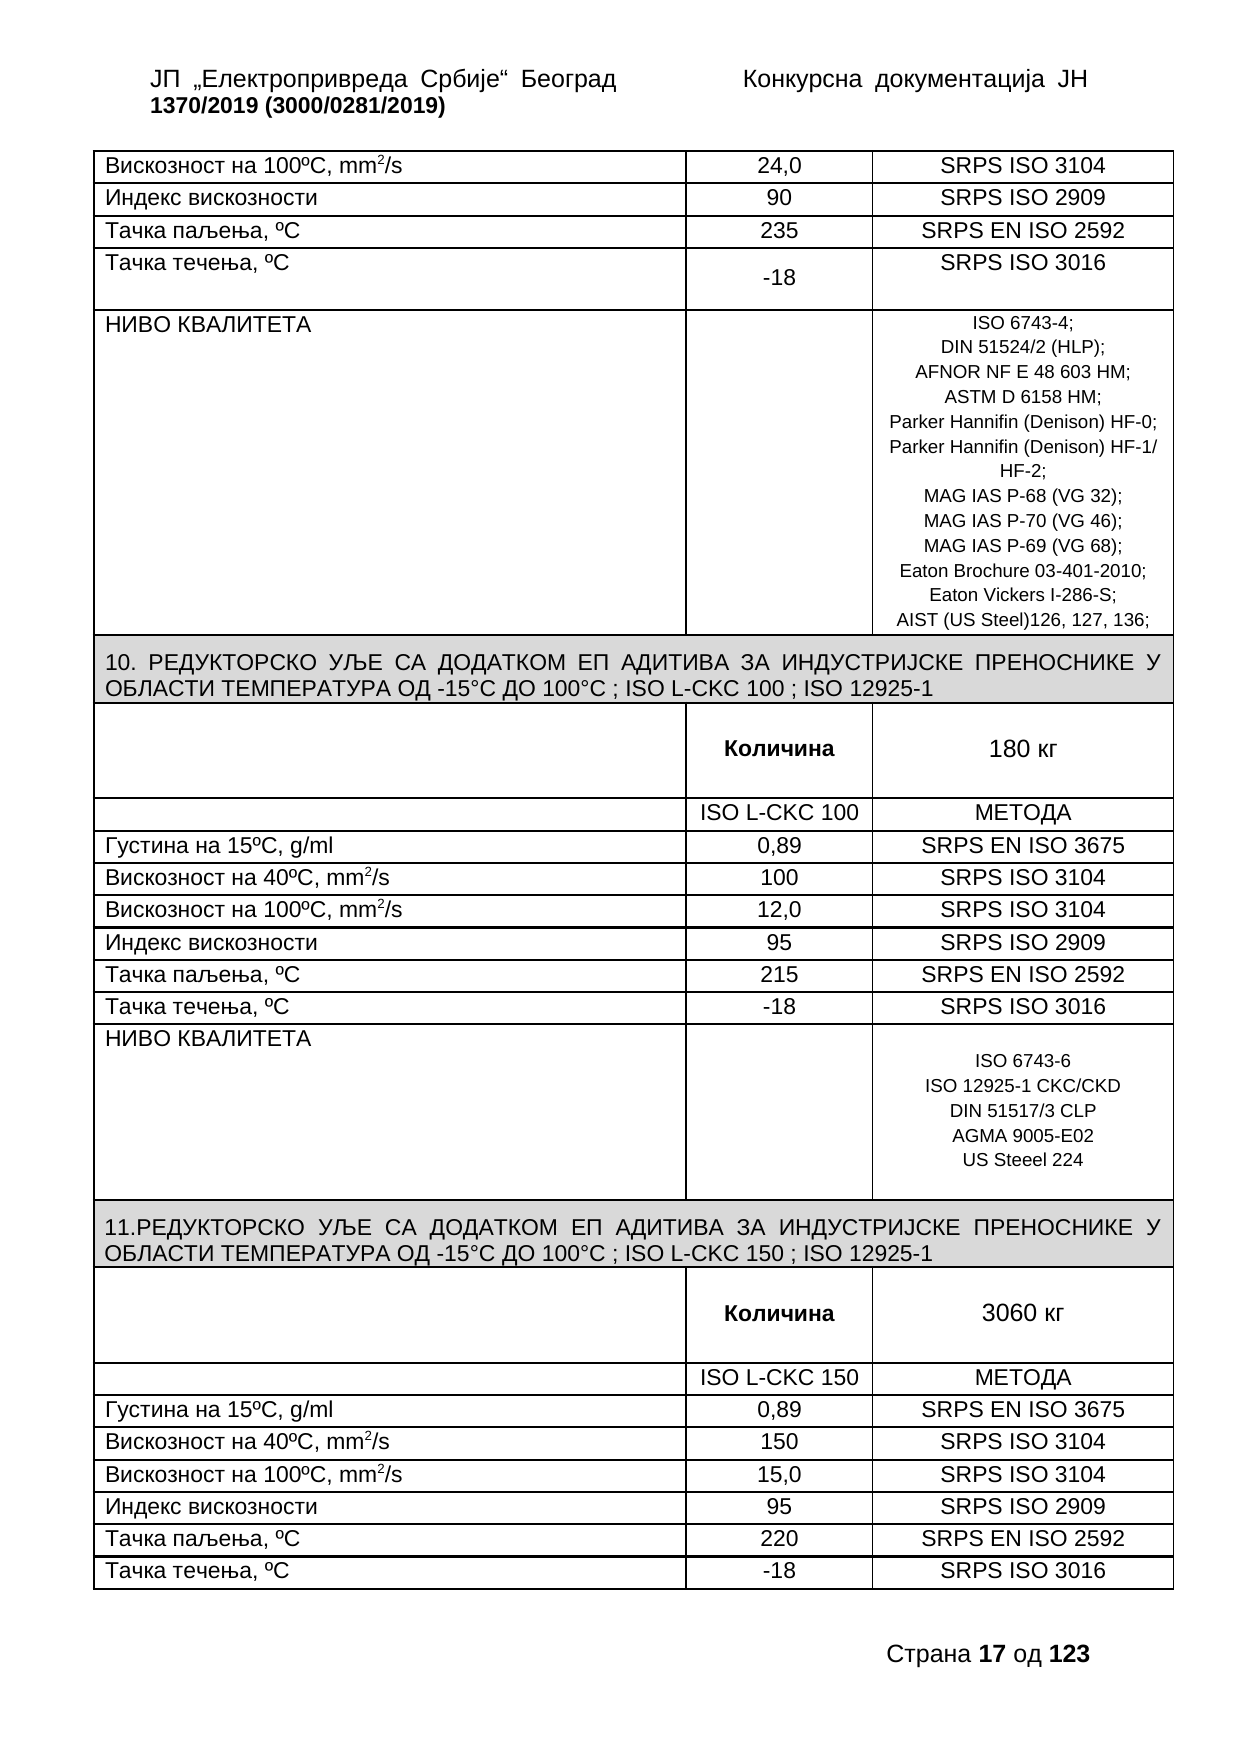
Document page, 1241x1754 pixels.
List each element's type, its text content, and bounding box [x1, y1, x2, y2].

table_cell [95, 1268, 685, 1362]
table_cell Тачка паљења, ºC [95, 1525, 685, 1555]
table_cell SRPS ISO 2909 [873, 929, 1173, 959]
table_cell [95, 704, 685, 797]
table_cell 0,89 [687, 1396, 872, 1426]
table_cell SRPS ISO 2909 [873, 184, 1173, 214]
table_cell SRPS EN ISO 2592 [873, 217, 1173, 247]
table_cell ISO L-CKC 150 [687, 1364, 872, 1394]
table_cell -18 [687, 1558, 872, 1588]
table_cell 150 [687, 1428, 872, 1458]
table_cell МЕТОДА [873, 1364, 1173, 1394]
table_cell Вискозност на 40ºC, mm2/s [95, 864, 685, 894]
table_cell -18 [687, 993, 872, 1023]
table_cell 90 [687, 184, 872, 214]
table_cell Количина [687, 704, 872, 797]
table_cell ISO 6743-6 ISO 12925-1 CKC/CKD DIN 51517/3 CLP AGMA 9005-E02 US Steeel 224 [873, 1025, 1173, 1199]
table_cell 220 [687, 1525, 872, 1555]
table_cell Индекс вискозности [95, 1493, 685, 1523]
table_cell SRPS ISO 3104 [873, 152, 1173, 182]
table_cell Вискозност на 40ºC, mm2/s [95, 1428, 685, 1458]
table_cell SRPS EN ISO 2592 [873, 961, 1173, 991]
table_cell 11.РEДУКTOРСКO УЉE СA ДOДATКOM EП AДИTИВA ЗA ИНДУСTРИJСКE ПРEНOСНИКE У OБЛAСTИ TEMПEРATУРA OД -15°C ДO 100°C ; ISO L-CKC 150 ; ISO 12925-1 [95, 1201, 1173, 1266]
table_cell Тачка паљења, ºC [95, 217, 685, 247]
table_cell SRPS ISO 3016 [873, 993, 1173, 1023]
table_cell 215 [687, 961, 872, 991]
table_cell SRPS ISO 2909 [873, 1493, 1173, 1523]
table_cell SRPS ISO 3104 [873, 1461, 1173, 1491]
table_cell Вискозност на 100ºC, mm2/s [95, 1461, 685, 1491]
table_cell 95 [687, 1493, 872, 1523]
table_cell Густина на 15ºC, g/ml [95, 1396, 685, 1426]
table_cell 24,0 [687, 152, 872, 182]
table_cell [95, 799, 685, 829]
table_cell Тачка течења, ºC [95, 249, 685, 309]
table_cell Количина [687, 1268, 872, 1362]
table_cell Тачка течења, ºC [95, 993, 685, 1023]
table_cell Тачка паљења, ºC [95, 961, 685, 991]
table_cell 100 [687, 864, 872, 894]
table_cell 10. РEДУКTOРСКO УЉE СA ДOДATКOM EП AДИTИВA ЗA ИНДУСTРИJСКE ПРEНOСНИКE У OБЛAСTИ TEMПEРATУРA OД -15°C ДO 100°C ; ISO L-CKC 100 ; ISO 12925-1 [95, 636, 1173, 702]
table_cell SRPS ISO 3104 [873, 896, 1173, 926]
table_cell 3060 кг [873, 1268, 1173, 1362]
table_cell SRPS ISO 3104 [873, 864, 1173, 894]
table_cell 0,89 [687, 832, 872, 862]
table_cell 95 [687, 929, 872, 959]
table_cell [95, 1364, 685, 1394]
table_cell SRPS EN ISO 3675 [873, 832, 1173, 862]
table_cell SRPS EN ISO 3675 [873, 1396, 1173, 1426]
table_cell НИВО КВАЛИТЕТА [95, 1025, 685, 1199]
table_cell Вискозност на 100ºC, mm2/s [95, 896, 685, 926]
table_cell 235 [687, 217, 872, 247]
table_cell Густина на 15ºC, g/ml [95, 832, 685, 862]
table_cell МЕТОДА [873, 799, 1173, 829]
table_cell 180 кг [873, 704, 1173, 797]
table_cell [687, 311, 872, 634]
table_cell Тачка течења, ºC [95, 1558, 685, 1588]
table_cell 15,0 [687, 1461, 872, 1491]
table_cell SRPS ISO 3104 [873, 1428, 1173, 1458]
table_cell 12,0 [687, 896, 872, 926]
table_cell Индекс вискозности [95, 184, 685, 214]
table_cell SRPS EN ISO 2592 [873, 1525, 1173, 1555]
table_cell Индекс вискозности [95, 929, 685, 959]
table_cell НИВО КВАЛИТЕТА [95, 311, 685, 634]
table_cell -18 [687, 249, 872, 309]
table_cell [687, 1025, 872, 1199]
table_cell ISO L-CKC 100 [687, 799, 872, 829]
table_cell SRPS ISO 3016 [873, 249, 1173, 309]
table_cell SRPS ISO 3016 [873, 1558, 1173, 1588]
table_cell Вискозност на 100ºC, mm2/s [95, 152, 685, 182]
